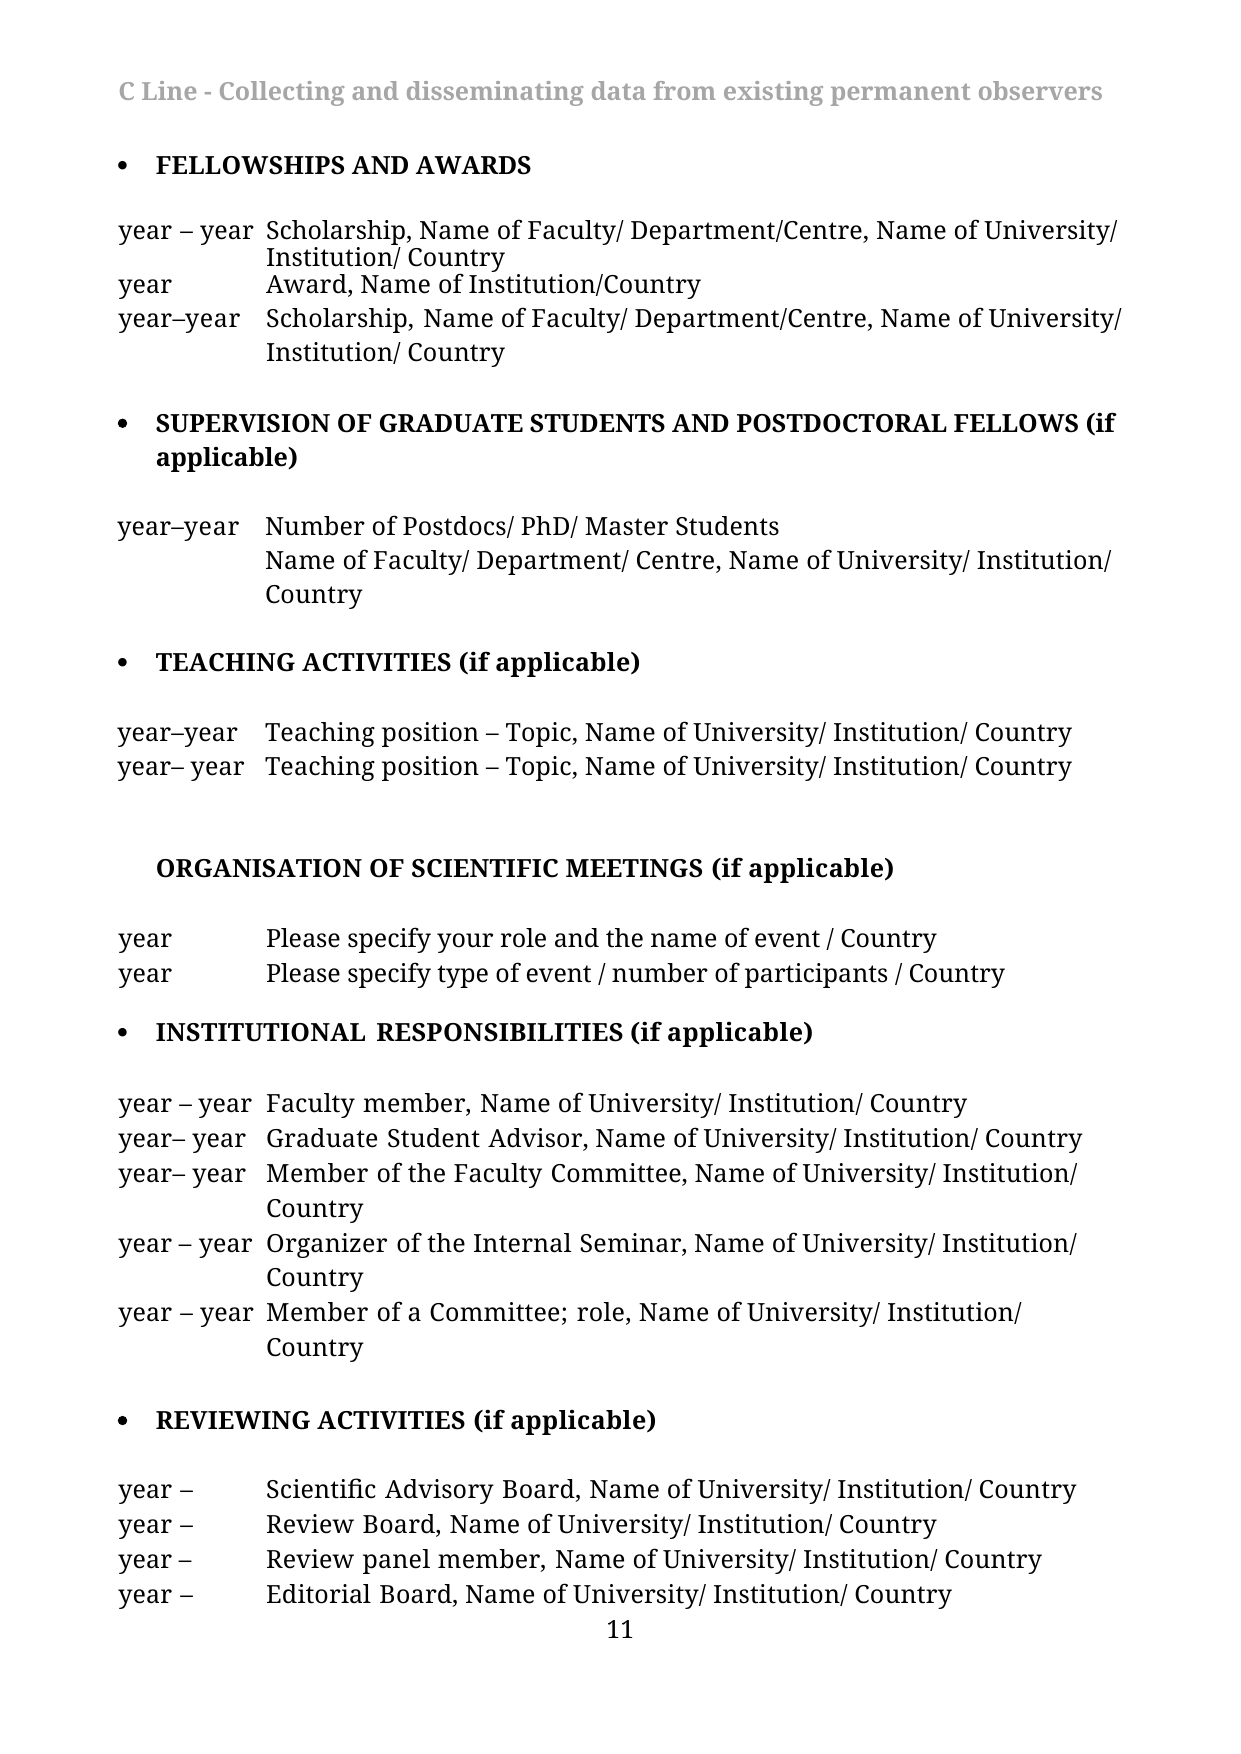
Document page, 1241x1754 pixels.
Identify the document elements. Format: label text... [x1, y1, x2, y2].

text year – Review Board, Name of University/ Institution/ Country [118, 1507, 1124, 1541]
text year – year Faculty member, Name of University/ Institution/ Country [118, 1085, 1124, 1119]
list SUPERVISION OF GRADUATE STUDENTS AND POSTDOCTORAL FELLOWS (if applicable) [118, 405, 1124, 473]
list TEACHING ACTIVITIES (if applicable) [118, 645, 1124, 679]
text year – Scientific Advisory Board, Name of University/ Institution/ Country [118, 1472, 1124, 1506]
list FELLOWSHIPS AND AWARDS [118, 148, 1124, 182]
text year Please specify your role and the name of event / Country [118, 920, 1124, 954]
text ORGANISATION OF SCIENTIFIC MEETINGS (if applicable) [156, 851, 1124, 885]
text year–year Teaching position – Topic, Name of University/ Institution/ Country [117, 714, 1113, 749]
text year Please specify type of event / number of participants / Country [118, 956, 1124, 990]
text Name of Faculty/ Department/ Centre, Name of University/ Institution/ Country [265, 543, 1124, 611]
text year – Editorial Board, Name of University/ Institution/ Country [118, 1577, 1124, 1611]
text year– year Teaching position – Topic, Name of University/ Institution/ Country [117, 749, 1113, 783]
text year– year Graduate Student Advisor, Name of University/ Institution/ Country [118, 1121, 1124, 1155]
text year Award, Name of Institution/Country [118, 272, 1122, 299]
text year – year Scholarship, Name of Faculty/ Department/Centre, Name of University/ Institution/ Country [118, 217, 1122, 272]
list REVIEWING ACTIVITIES (if applicable) [118, 1402, 1124, 1437]
text year – year Member of a Committee; role, Name of University/ Institution/ Country [118, 1295, 1124, 1363]
text year– year Member of the Faculty Committee, Name of University/ Institution/ Country [118, 1156, 1124, 1224]
text year–year Number of Postdocs/ PhD/ Master Students [117, 509, 1113, 543]
text year–year Scholarship, Name of Faculty/ Department/Centre, Name of University/ Institution/ Country [118, 300, 1124, 368]
text year – Review panel member, Name of University/ Institution/ Country [118, 1542, 1124, 1576]
list INSTITUTIONAL RESPONSIBILITIES (if applicable) [118, 1014, 1124, 1048]
text year – year Organizer of the Internal Seminar, Name of University/ Institution/ Country [118, 1226, 1124, 1294]
